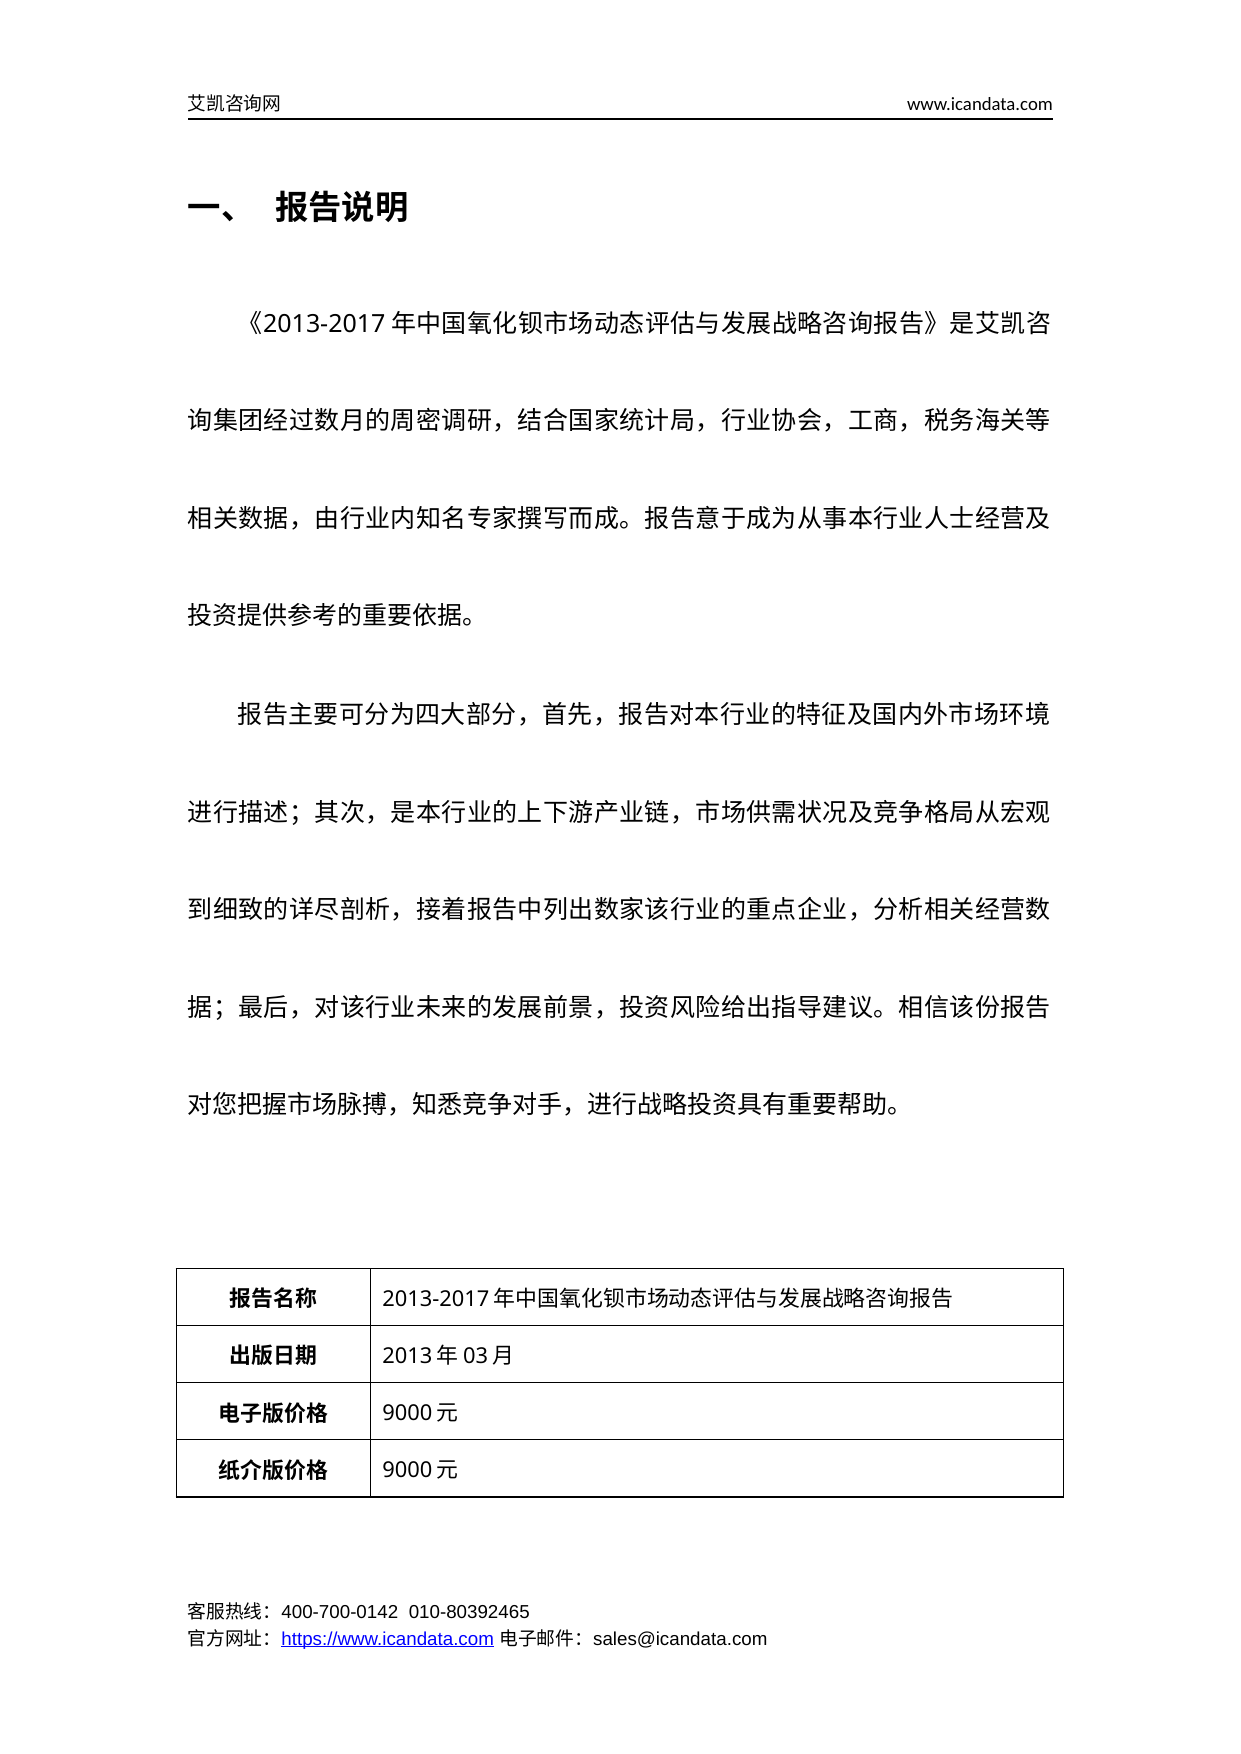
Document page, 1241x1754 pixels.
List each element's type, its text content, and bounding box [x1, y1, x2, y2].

text 《2013-2017年中国氧化钡市场动态评估与发展战略咨询报告》是艾凯咨询集团经过数月的周密调研，结合国家统计局，行业协会，工商，税务海关等相关数据，由行业内知名专家撰写而成。报告意于成为从事本行业人士经营及投资提供参考的重要依据。 [187, 289, 1053, 646]
table_header 报告名称 [177, 1269, 370, 1325]
table_cell 9000元 [371, 1383, 1063, 1439]
table_cell 出版日期 [177, 1326, 370, 1382]
table_cell 电子版价格 [177, 1383, 370, 1439]
table_header 2013-2017年中国氧化钡市场动态评估与发展战略咨询报告 [371, 1269, 1063, 1325]
table_cell 2013年03月 [371, 1326, 1063, 1382]
text 报告主要可分为四大部分，首先，报告对本行业的特征及国内外市场环境进行描述；其次，是本行业的上下游产业链，市场供需状况及竞争格局从宏观到细致的详尽剖析，接着报告中列出数家该行业的重点企业，分析相关经营数据；最后，对该行业未来的发展前景，投资风险给出指导建议。相信该份报告对您把握市场脉搏，知悉竞争对手，进行战略投资具有重要帮助。 [187, 681, 1053, 1136]
table_cell 9000元 [371, 1440, 1063, 1496]
table_cell 纸介版价格 [177, 1440, 370, 1496]
subtitle 报告说明 [187, 172, 1053, 237]
